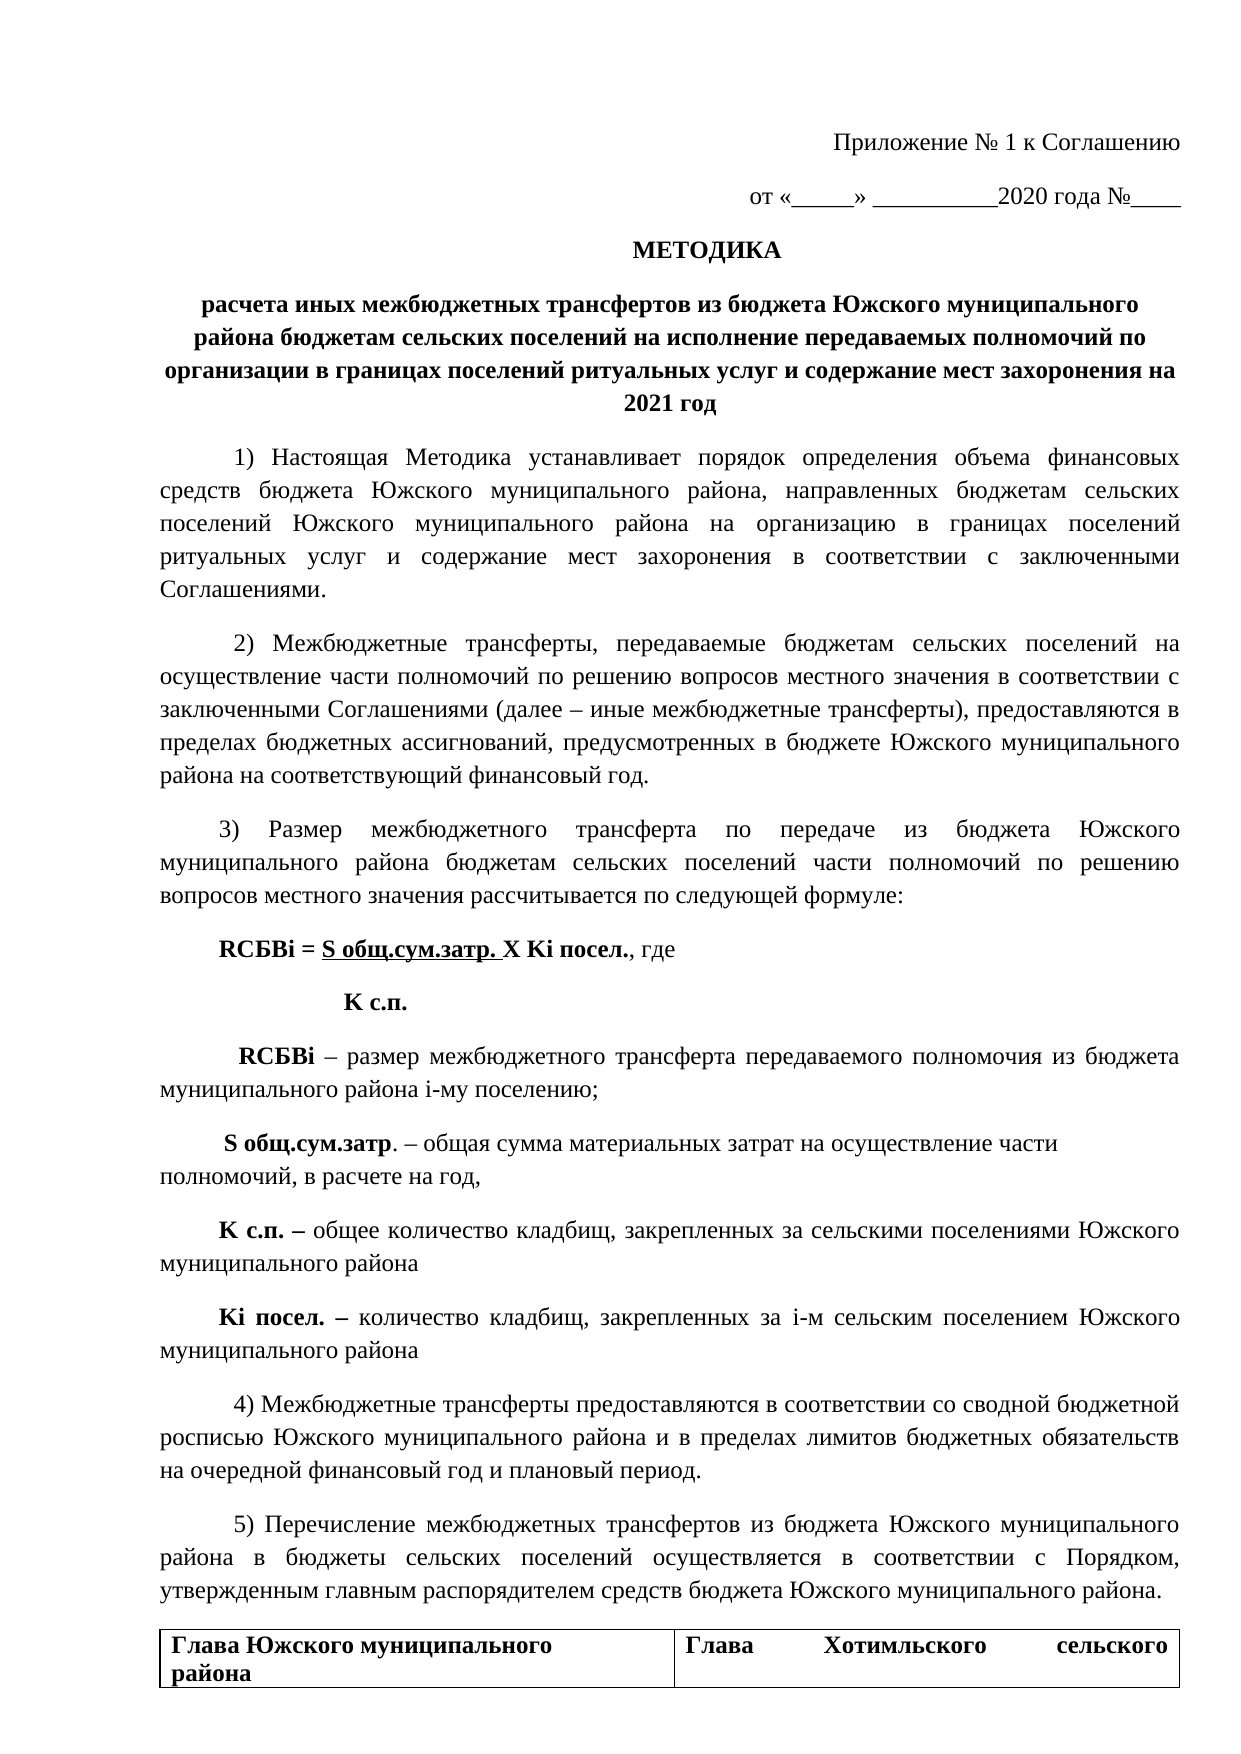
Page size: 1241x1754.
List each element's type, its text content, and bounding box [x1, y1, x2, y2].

text S общ.сум.затр. – общая сумма материальных затрат на осуществление части полномочий, в расчете на год, [159, 1128, 1181, 1190]
text Ki посел. – количество кладбищ, закрепленных за i-м сельским поселением Южского муниципального района [159, 1302, 1181, 1364]
text K с.п. [159, 987, 1181, 1016]
text МЕТОДИКА [159, 235, 1181, 264]
text расчета иных межбюджетных трансфертов из бюджета Южского муниципального района бюджетам сельских поселений на исполнение передаваемых полномочий по организации в границах поселений ритуальных услуг и содержание мест захоронения на 2021 год [159, 289, 1181, 417]
text 1) Настоящая Методика устанавливает порядок определения объема финансовых средств бюджета Южского муниципального района, направленных бюджетам сельских поселений Южского муниципального района на организацию в границах поселений ритуальных услуг и содержание мест захоронения в соответствии с заключенными Соглашениями. [159, 442, 1181, 603]
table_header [675, 1630, 1179, 1687]
text 2) Межбюджетные трансферты, передаваемые бюджетам сельских поселений на осуществление части полномочий по решению вопросов местного значения в соответствии с заключенными Соглашениями (далее – иные межбюджетные трансферты), предоставляются в пределах бюджетных ассигнований, предусмотренных в бюджете Южского муниципального района на соответствующий финансовый год. [159, 628, 1181, 789]
text 3) Размер межбюджетного трансферта по передаче из бюджета Южского муниципального района бюджетам сельских поселений части полномочий по решению вопросов местного значения рассчитывается по следующей формуле: [159, 814, 1181, 908]
text RCБBi = S общ.сум.затр. X Ki посел., где [159, 934, 1181, 962]
text от «_____» __________2020 года №____ [159, 181, 1181, 210]
text Приложение № 1 к Соглашению [159, 127, 1181, 156]
text 5) Перечисление межбюджетных трансфертов из бюджета Южского муниципального района в бюджеты сельских поселений осуществляется в соответствии с Порядком, утвержденным главным распорядителем средств бюджета Южского муниципального района. [159, 1509, 1181, 1603]
text 4) Межбюджетные трансферты предоставляются в соответствии со сводной бюджетной росписью Южского муниципального района и в пределах лимитов бюджетных обязательств на очередной финансовый год и плановый период. [159, 1389, 1181, 1484]
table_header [161, 1630, 674, 1687]
text K с.п. – общее количество кладбищ, закрепленных за сельскими поселениями Южского муниципального района [159, 1215, 1181, 1277]
text RCБBi – размер межбюджетного трансферта передаваемого полномочия из бюджета муниципального района i-му поселению; [159, 1041, 1181, 1103]
